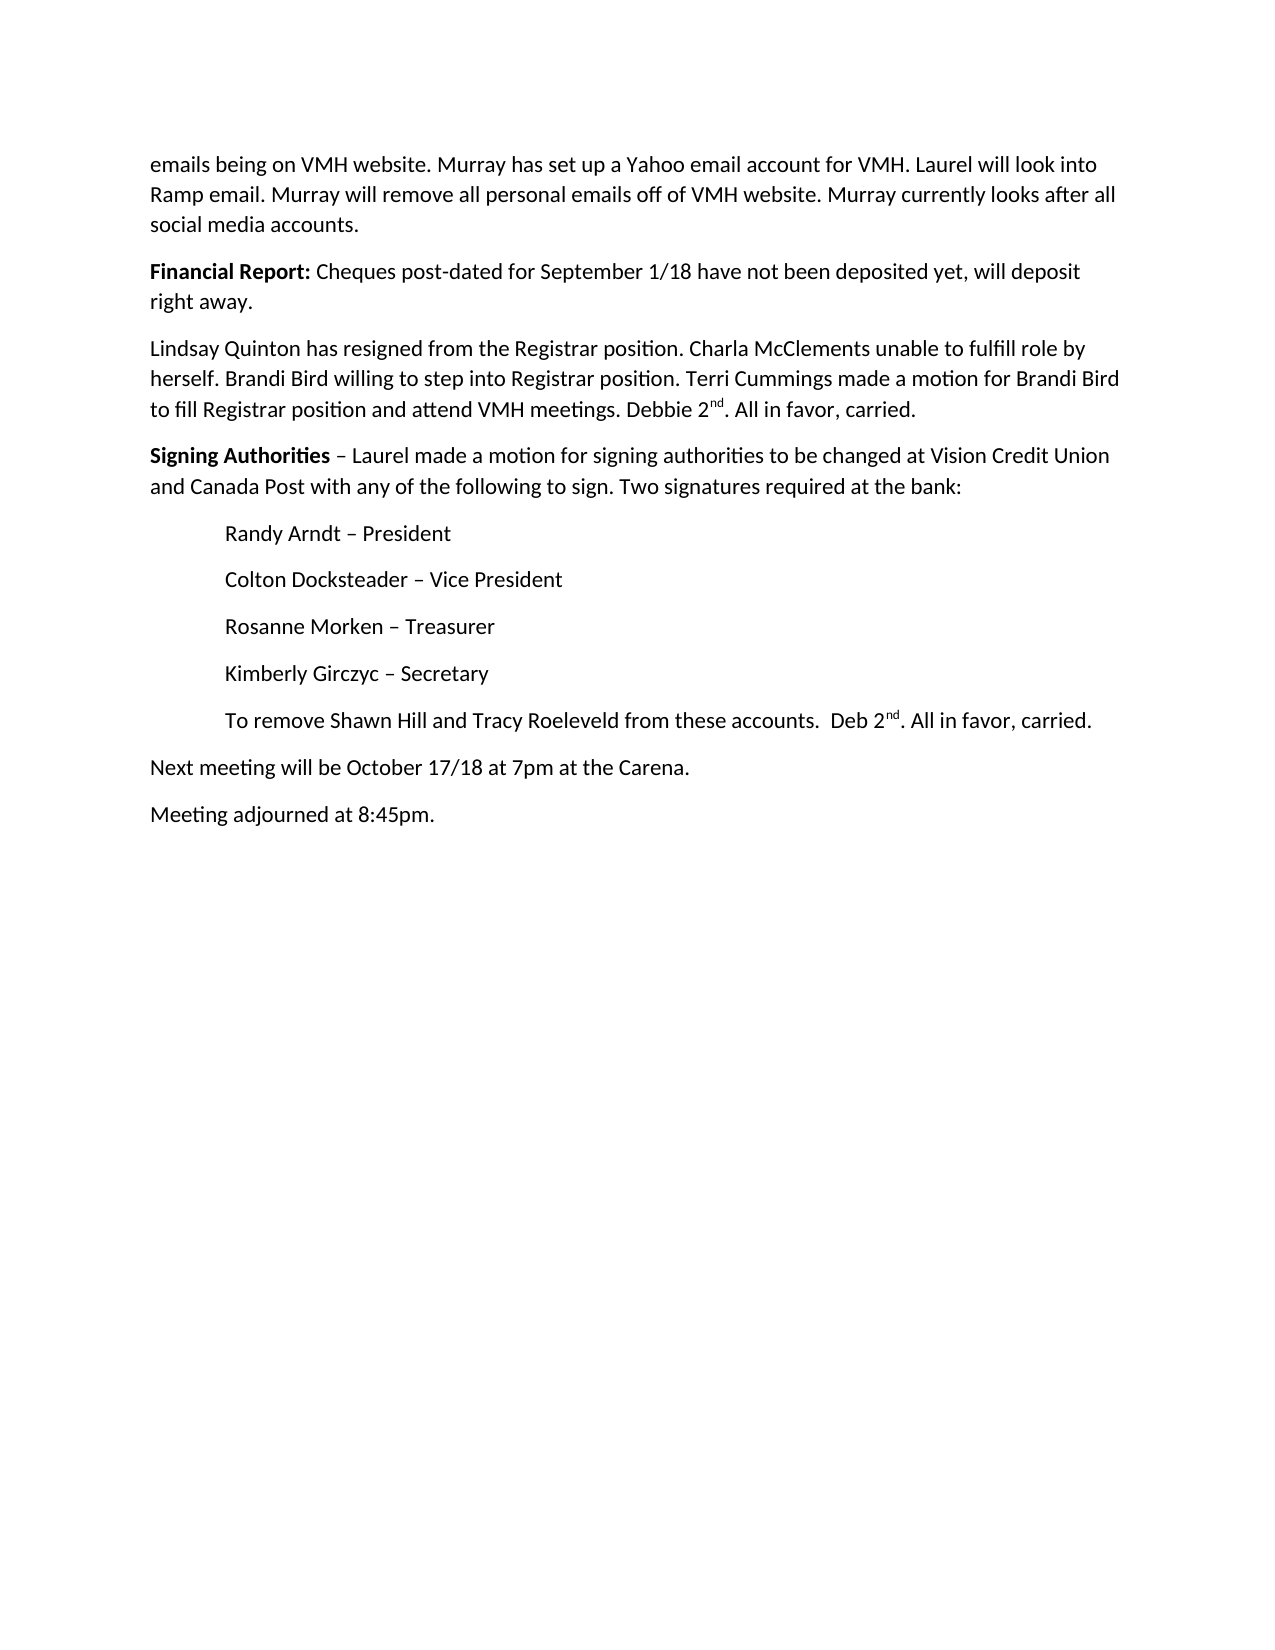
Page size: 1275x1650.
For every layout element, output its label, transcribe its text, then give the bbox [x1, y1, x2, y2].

text Financial Report: Cheques post-dated for September 1/18 have not been deposited yet, will deposit right away. [150, 257, 1125, 316]
text Signing Authorities – Laurel made a motion for signing authorities to be changed at Vision Credit Union and Canada Post with any of the following to sign. Two signatures required at the bank: [150, 442, 1125, 500]
text Next meeting will be October 17/18 at 7pm at the Carena. [150, 753, 1125, 781]
text Meeting adjourned at 8:45pm. [150, 800, 1125, 828]
text Lindsay Quinton has resigned from the Registrar position. Charla McClements unable to fulfill role by herself. Brandi Bird willing to step into Registrar position. Terri Cummings made a motion for Brandi Bird to fill Registrar position and attend VMH meetings. Debbie 2nd. All in favor, carried. [150, 334, 1125, 423]
text Colton Docksteader – Vice President [225, 566, 1125, 594]
text Randy Arndt – President [225, 519, 1125, 547]
text To remove Shawn Hill and Tracy Roeleveld from these accounts. Deb 2nd. All in favor, carried. [225, 706, 1125, 734]
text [150, 150, 1125, 238]
text Rosanne Morken – Treasurer [225, 612, 1125, 641]
text Kimberly Girczyc – Secretary [225, 659, 1125, 687]
